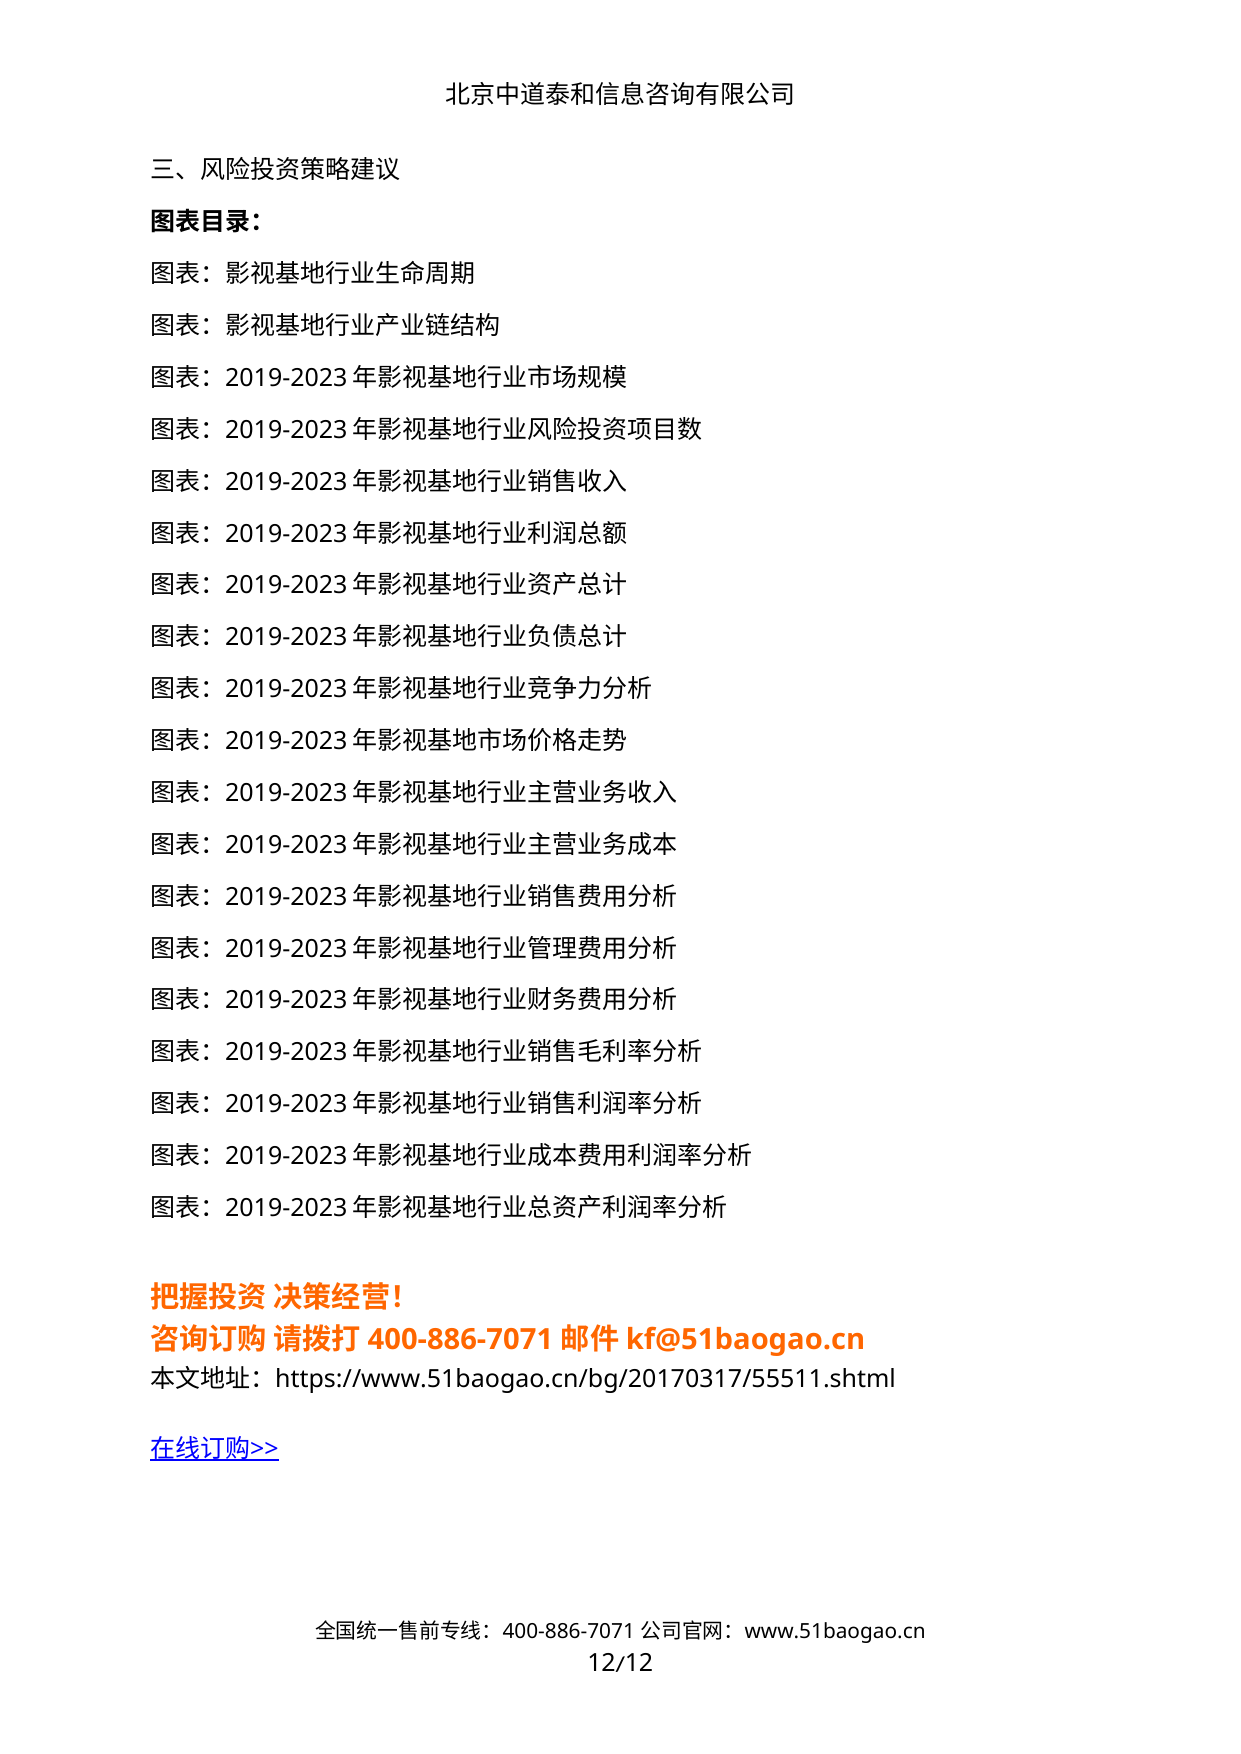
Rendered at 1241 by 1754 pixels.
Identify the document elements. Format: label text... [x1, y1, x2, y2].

text 图表：2019-2023年影视基地行业利润总额 [150, 513, 1090, 549]
text 图表：2019-2023年影视基地行业市场规模 [150, 357, 1090, 394]
text 图表：2019-2023年影视基地行业销售费用分析 [150, 876, 1090, 912]
text 图表：2019-2023年影视基地行业资产总计 [150, 565, 1090, 601]
text 图表：2019-2023年影视基地行业总资产利润率分析 [150, 1187, 1090, 1224]
text 图表：影视基地行业生命周期 [150, 254, 1090, 290]
text 图表：2019-2023年影视基地行业负债总计 [150, 617, 1090, 653]
text 图表：2019-2023年影视基地行业销售收入 [150, 461, 1090, 497]
text 图表：2019-2023年影视基地行业销售毛利率分析 [150, 1032, 1090, 1068]
text 图表：2019-2023年影视基地行业管理费用分析 [150, 928, 1090, 964]
text 图表：2019-2023年影视基地行业主营业务收入 [150, 772, 1090, 809]
text 图表：影视基地行业产业链结构 [150, 306, 1090, 342]
text 图表：2019-2023年影视基地市场价格走势 [150, 721, 1090, 757]
text 图表：2019-2023年影视基地行业主营业务成本 [150, 824, 1090, 861]
text 图表：2019-2023年影视基地行业销售利润率分析 [150, 1084, 1090, 1120]
text 图表：2019-2023年影视基地行业财务费用分析 [150, 980, 1090, 1016]
text 三、风险投资策略建议 [150, 150, 1090, 186]
text 图表目录： [150, 202, 1090, 238]
text 在线订购>> [150, 1394, 1090, 1465]
text 图表：2019-2023年影视基地行业成本费用利润率分析 [150, 1136, 1090, 1172]
text 图表：2019-2023年影视基地行业竞争力分析 [150, 669, 1090, 705]
text 把握投资 决策经营！咨询订购 请拨打 400-886-7071 邮件 kf@51baogao.cn本文地址：https://www.51baogao.cn/bg/20170317/55511.shtml [150, 1239, 1090, 1394]
text 图表：2019-2023年影视基地行业风险投资项目数 [150, 409, 1090, 446]
